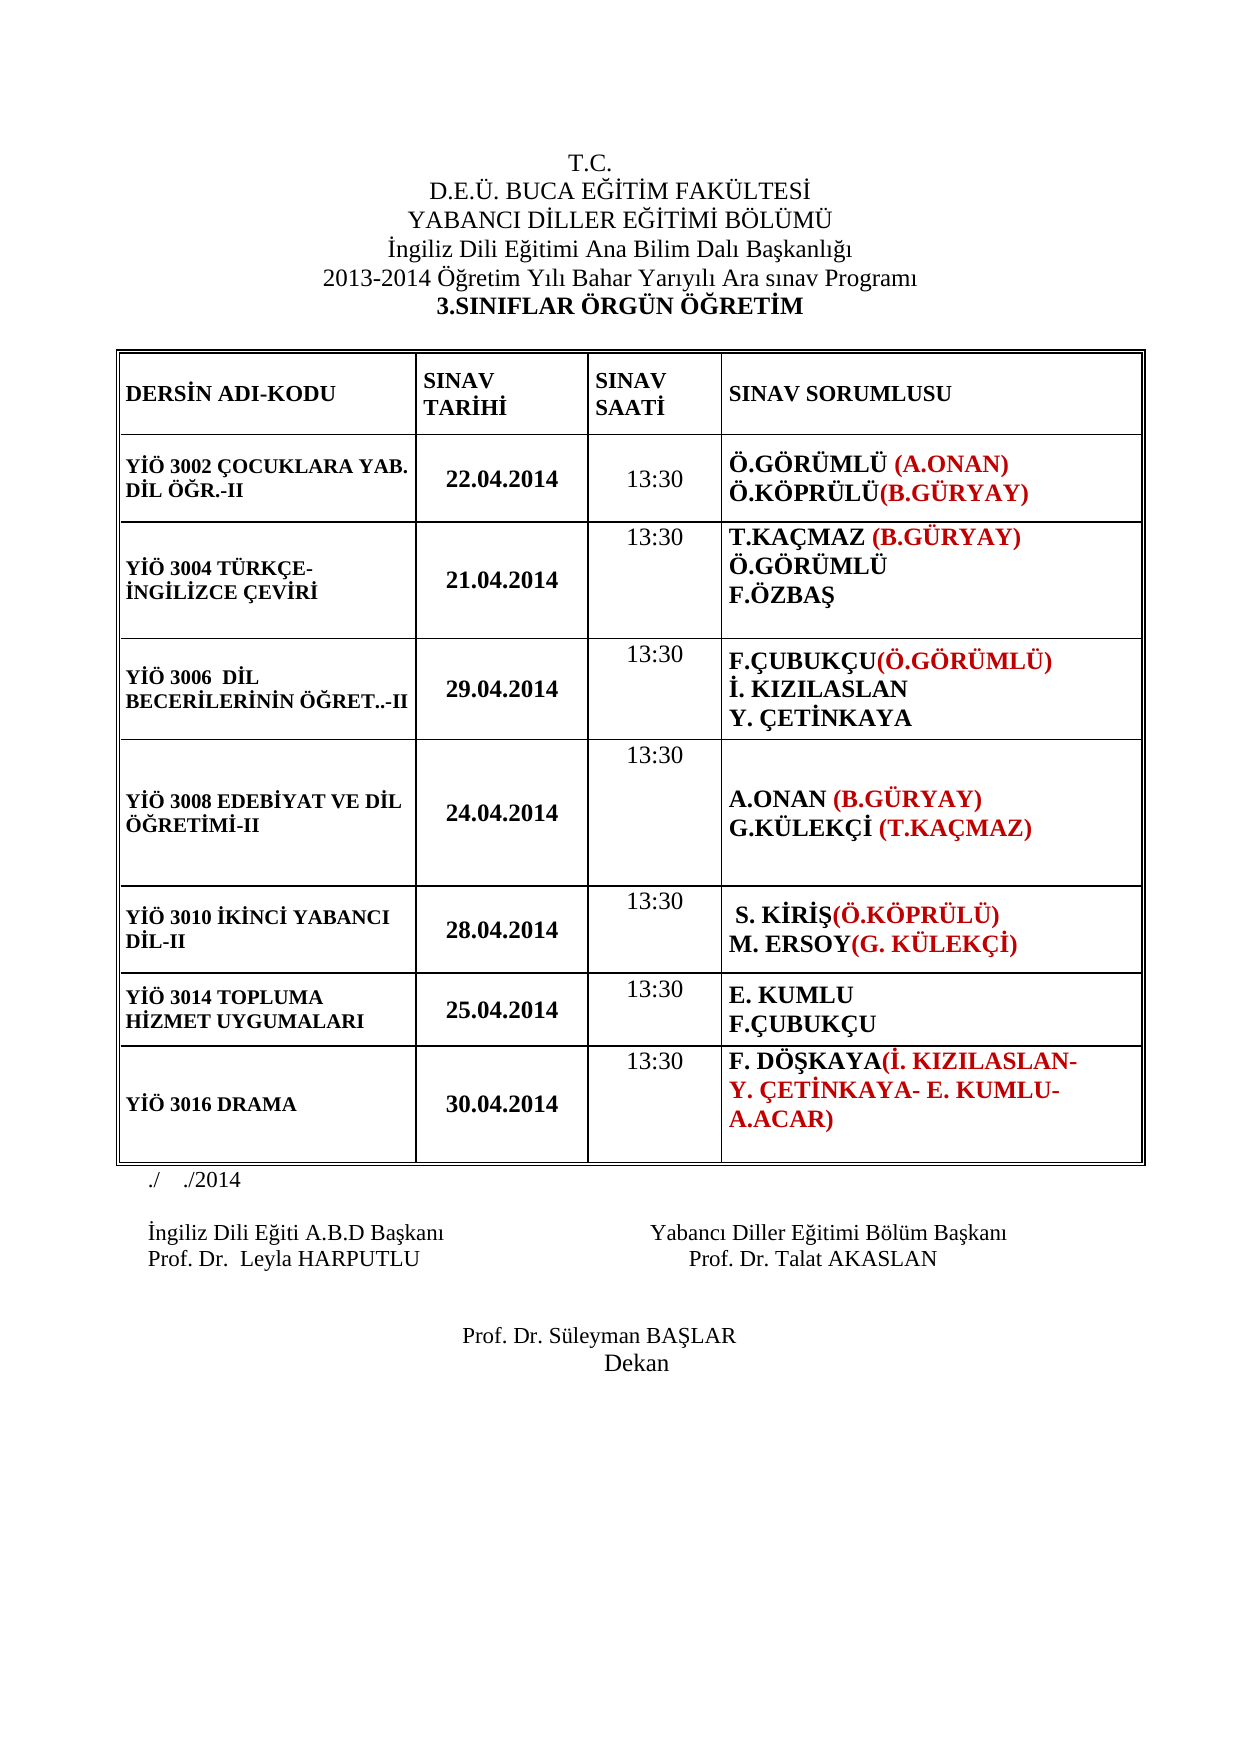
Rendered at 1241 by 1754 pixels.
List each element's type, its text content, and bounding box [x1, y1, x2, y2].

table_cell YİÖ 3016 DRAMA [120, 1046, 415, 1161]
table_cell Ö.GÖRÜMLÜ (A.ONAN) Ö.KÖPRÜLÜ(B.GÜRYAY) [722, 435, 1141, 521]
table_cell 21.04.2014 [417, 523, 587, 637]
text Prof. Dr. Leyla HARPUTLU Prof. Dr. Talat AKASLAN [148, 1245, 1093, 1272]
text Dekan [516, 1348, 1093, 1377]
table_cell 13:30 [589, 435, 721, 521]
table_cell 25.04.2014 [417, 974, 587, 1045]
table_cell YİÖ 3014 TOPLUMA HİZMET UYGUMALARI [120, 973, 415, 1045]
table_cell A.ONAN (B.GÜRYAY) G.KÜLEKÇİ (T.KAÇMAZ) [722, 740, 1141, 885]
table_cell E. KUMLU F.ÇUBUKÇU [722, 974, 1141, 1045]
table_cell 13:30 [589, 523, 721, 637]
text 3.SINIFLAR ÖRGÜN ÖĞRETİM [148, 291, 1093, 320]
table_cell YİÖ 3008 EDEBİYAT VE DİL ÖĞRETİMİ-II [120, 740, 415, 885]
table_cell 13:30 [589, 639, 721, 739]
table_cell YİÖ 3010 İKİNCİ YABANCI DİL-II [120, 886, 415, 972]
text İngiliz Dili Eğiti A.B.D Başkanı Yabancı Diller Eğitimi Bölüm Başkanı [148, 1219, 1093, 1245]
text İngiliz Dili Eğitimi Ana Bilim Dalı Başkanlığı [148, 234, 1093, 263]
table_cell 13:30 [589, 887, 721, 972]
table_header SINAV TARİHİ [417, 354, 587, 434]
table_cell 29.04.2014 [417, 639, 587, 739]
text ./ ./2014 [148, 1166, 1093, 1192]
table_header SInav Sorumlusu [722, 354, 1141, 434]
table_cell 13:30 [589, 1047, 721, 1161]
table_header SInav Saati [589, 354, 721, 434]
text YABANCI DİLLER EĞİTİMİ BÖLÜMÜ [148, 205, 1093, 234]
table_cell 30.04.2014 [417, 1047, 587, 1161]
text Prof. Dr. Süleyman BAŞLAR [148, 1322, 1093, 1348]
table_cell T.KAÇMAZ (B.GÜRYAY) Ö.GÖRÜMLÜ F.ÖZBAŞ [722, 523, 1141, 637]
table_cell 28.04.2014 [417, 887, 587, 972]
table_cell S. KİRİŞ(Ö.KÖPRÜLÜ) M. ERSOY(G. KÜLEKÇİ) [722, 887, 1141, 972]
text 2013-2014 Öğretim Yılı Bahar Yarıyılı Ara sınav Programı [148, 263, 1093, 291]
text T.C. [516, 148, 1093, 176]
table_cell 22.04.2014 [417, 435, 587, 521]
table_cell YİÖ 3002 ÇOCUKLARA YAB. DİL ÖĞR.-II [120, 435, 415, 521]
table_cell YİÖ 3004 TÜRKÇE-İNGİLİZCE ÇEVİRİ [120, 522, 415, 637]
table_cell 24.04.2014 [417, 740, 587, 885]
table_header DERSİN ADI-KODU [120, 354, 415, 434]
text D.E.Ü. BUCA EĞİTİM FAKÜLTESİ [148, 176, 1093, 205]
table_cell F.ÇUBUKÇU(Ö.GÖRÜMLÜ) İ. KIZILASLAN Y. ÇETİNKAYA [722, 639, 1141, 739]
table_cell F. DÖŞKAYA(İ. KIZILASLAN- Y. ÇETİNKAYA- E. KUMLU-A.ACAR) [722, 1047, 1141, 1161]
table_cell YİÖ 3006 DİL BECERİLERİNİN ÖĞRET..-II [120, 639, 415, 739]
table_cell 13:30 [589, 740, 721, 885]
table_cell 13:30 [589, 974, 721, 1045]
